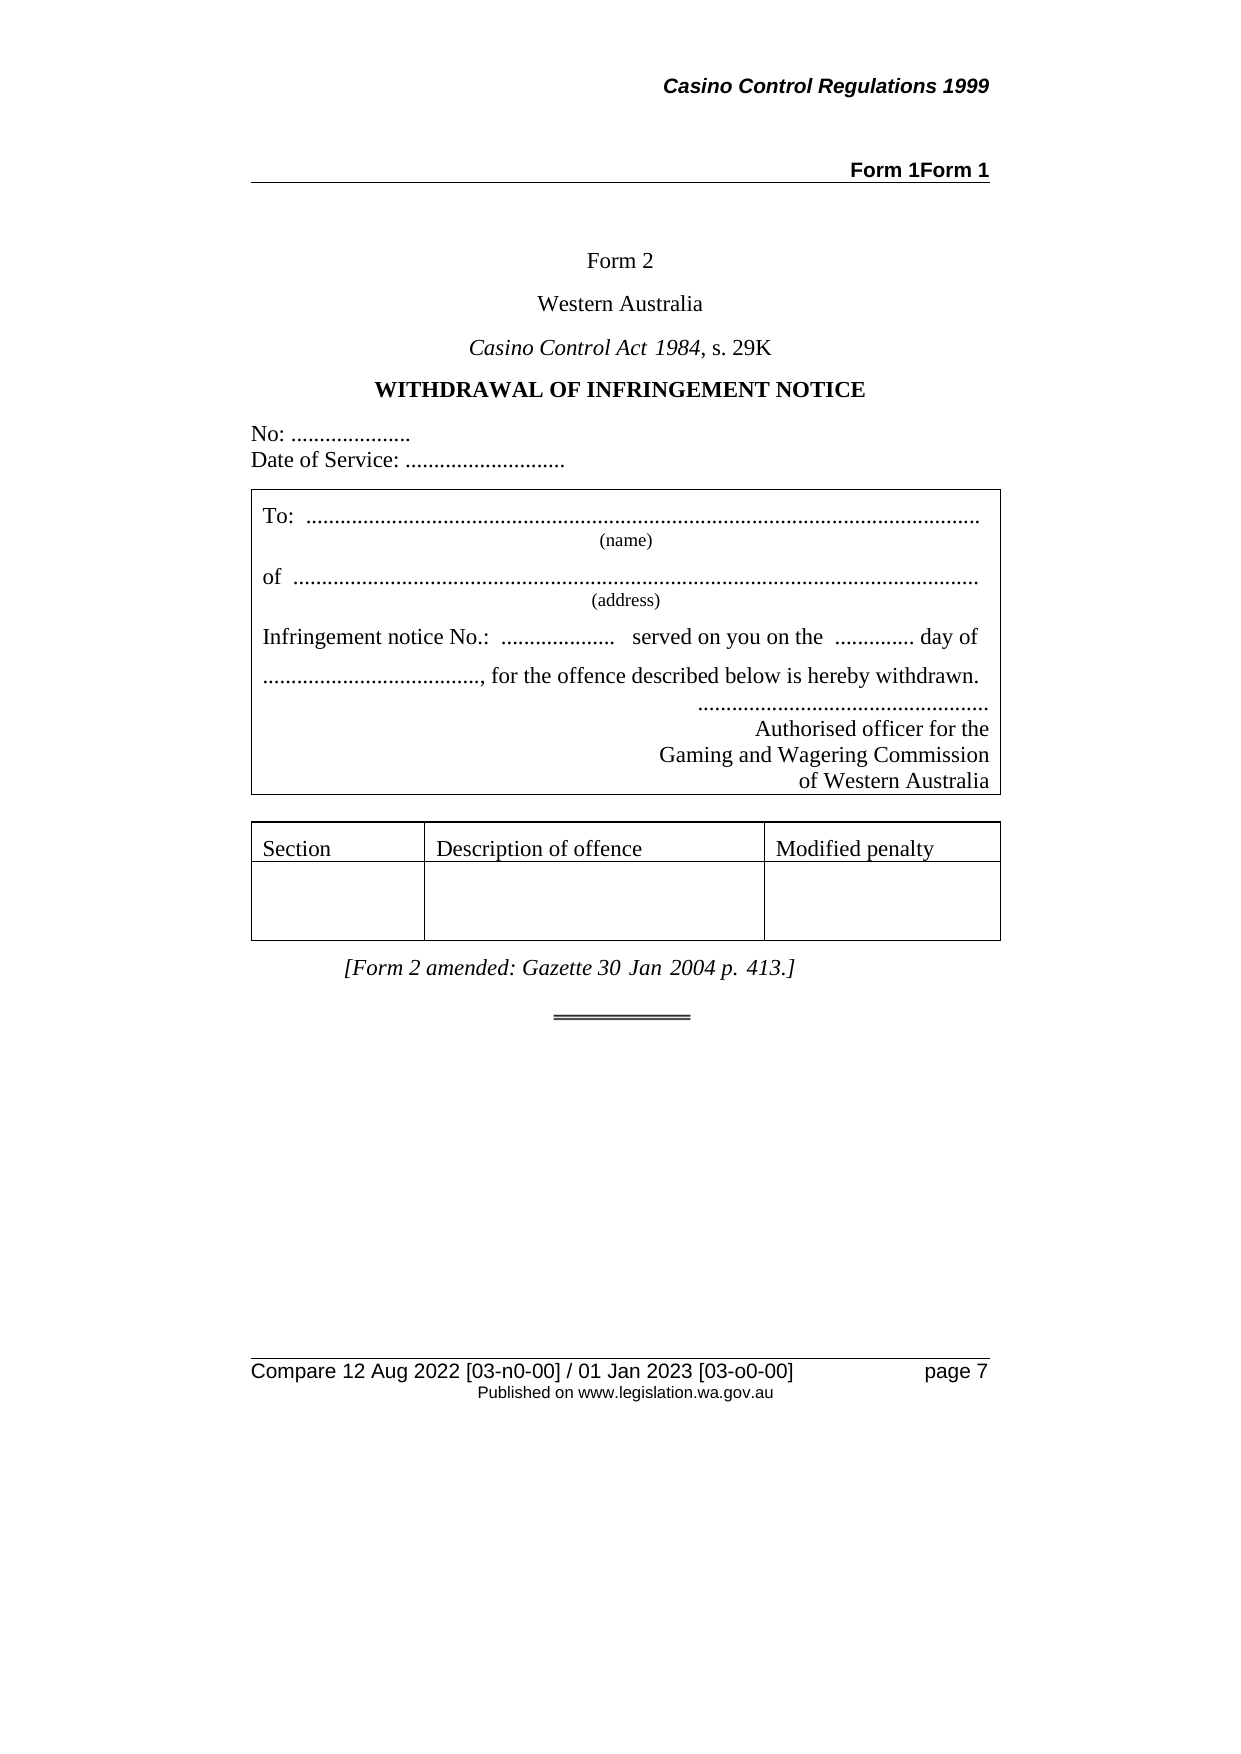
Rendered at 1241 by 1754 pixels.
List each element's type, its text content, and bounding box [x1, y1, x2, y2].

subtitle Casino Control Act 1984, s. 29K [251, 333, 990, 360]
table_cell [252, 862, 424, 940]
text No: ..................... [251, 419, 990, 446]
text Date of Service: ............................ [251, 446, 990, 472]
table_header Description of offence [425, 823, 764, 861]
table_header To: ...................................................................................................................... (name) of ........................................................................................................................ (address) Infringement notice No.: .................... served on you on the .............. day of ......................................, for the offence described below is hereby withdrawn. ................................................... Authorised officer for the Gaming and Wagering Commission of Western Australia [252, 490, 1000, 794]
table_cell [425, 862, 764, 940]
table_header Modified penalty [765, 823, 1000, 861]
table_cell [765, 862, 1000, 940]
subtitle Western Australia [251, 291, 990, 317]
subtitle WITHDRAWAL OF INFRINGEMENT NOTICE [251, 377, 990, 403]
text [Form 2 amended: Gazette 30 Jan 2004 p. 413.] [251, 953, 990, 980]
picture [543, 1005, 697, 1033]
subtitle Form 2 [251, 247, 990, 274]
table_header Section [252, 823, 424, 861]
